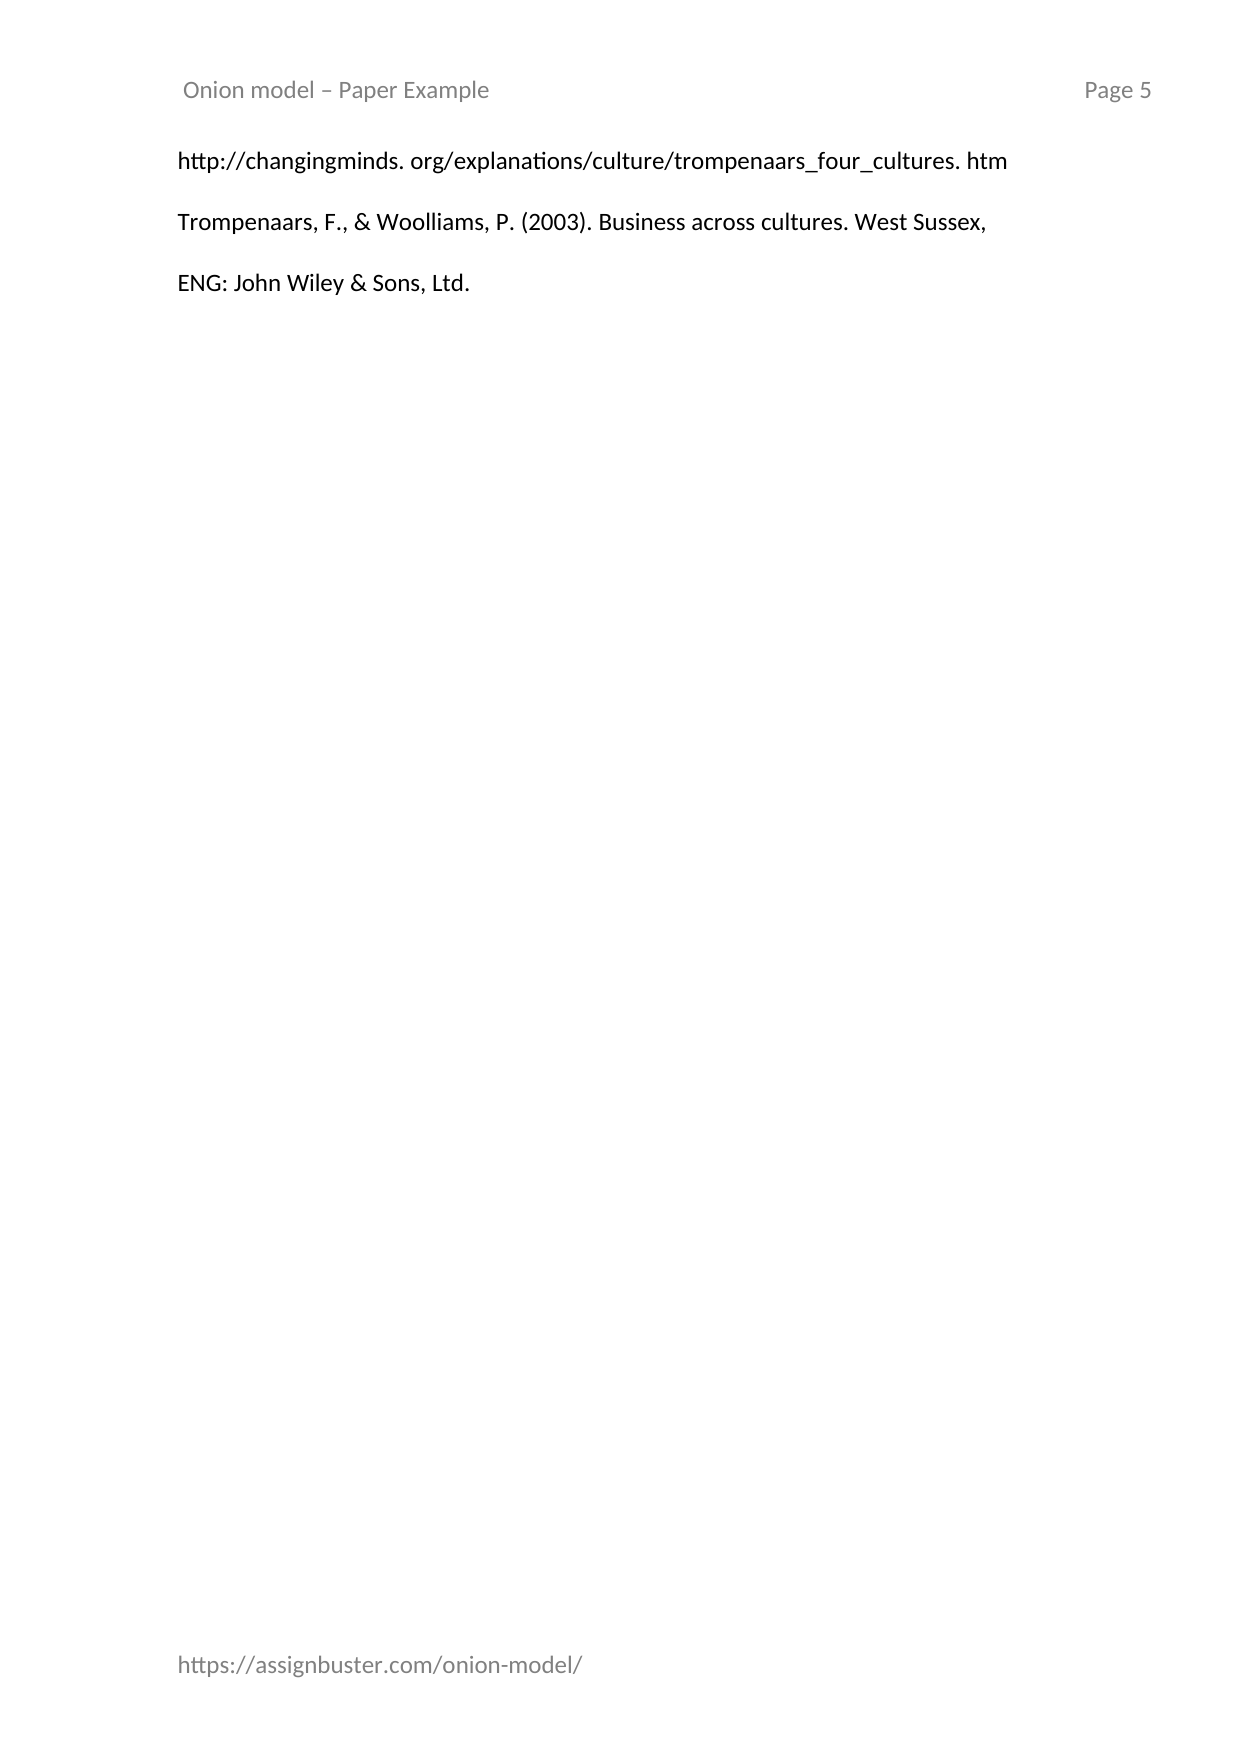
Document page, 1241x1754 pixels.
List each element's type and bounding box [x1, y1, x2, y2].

text [177, 145, 1152, 298]
